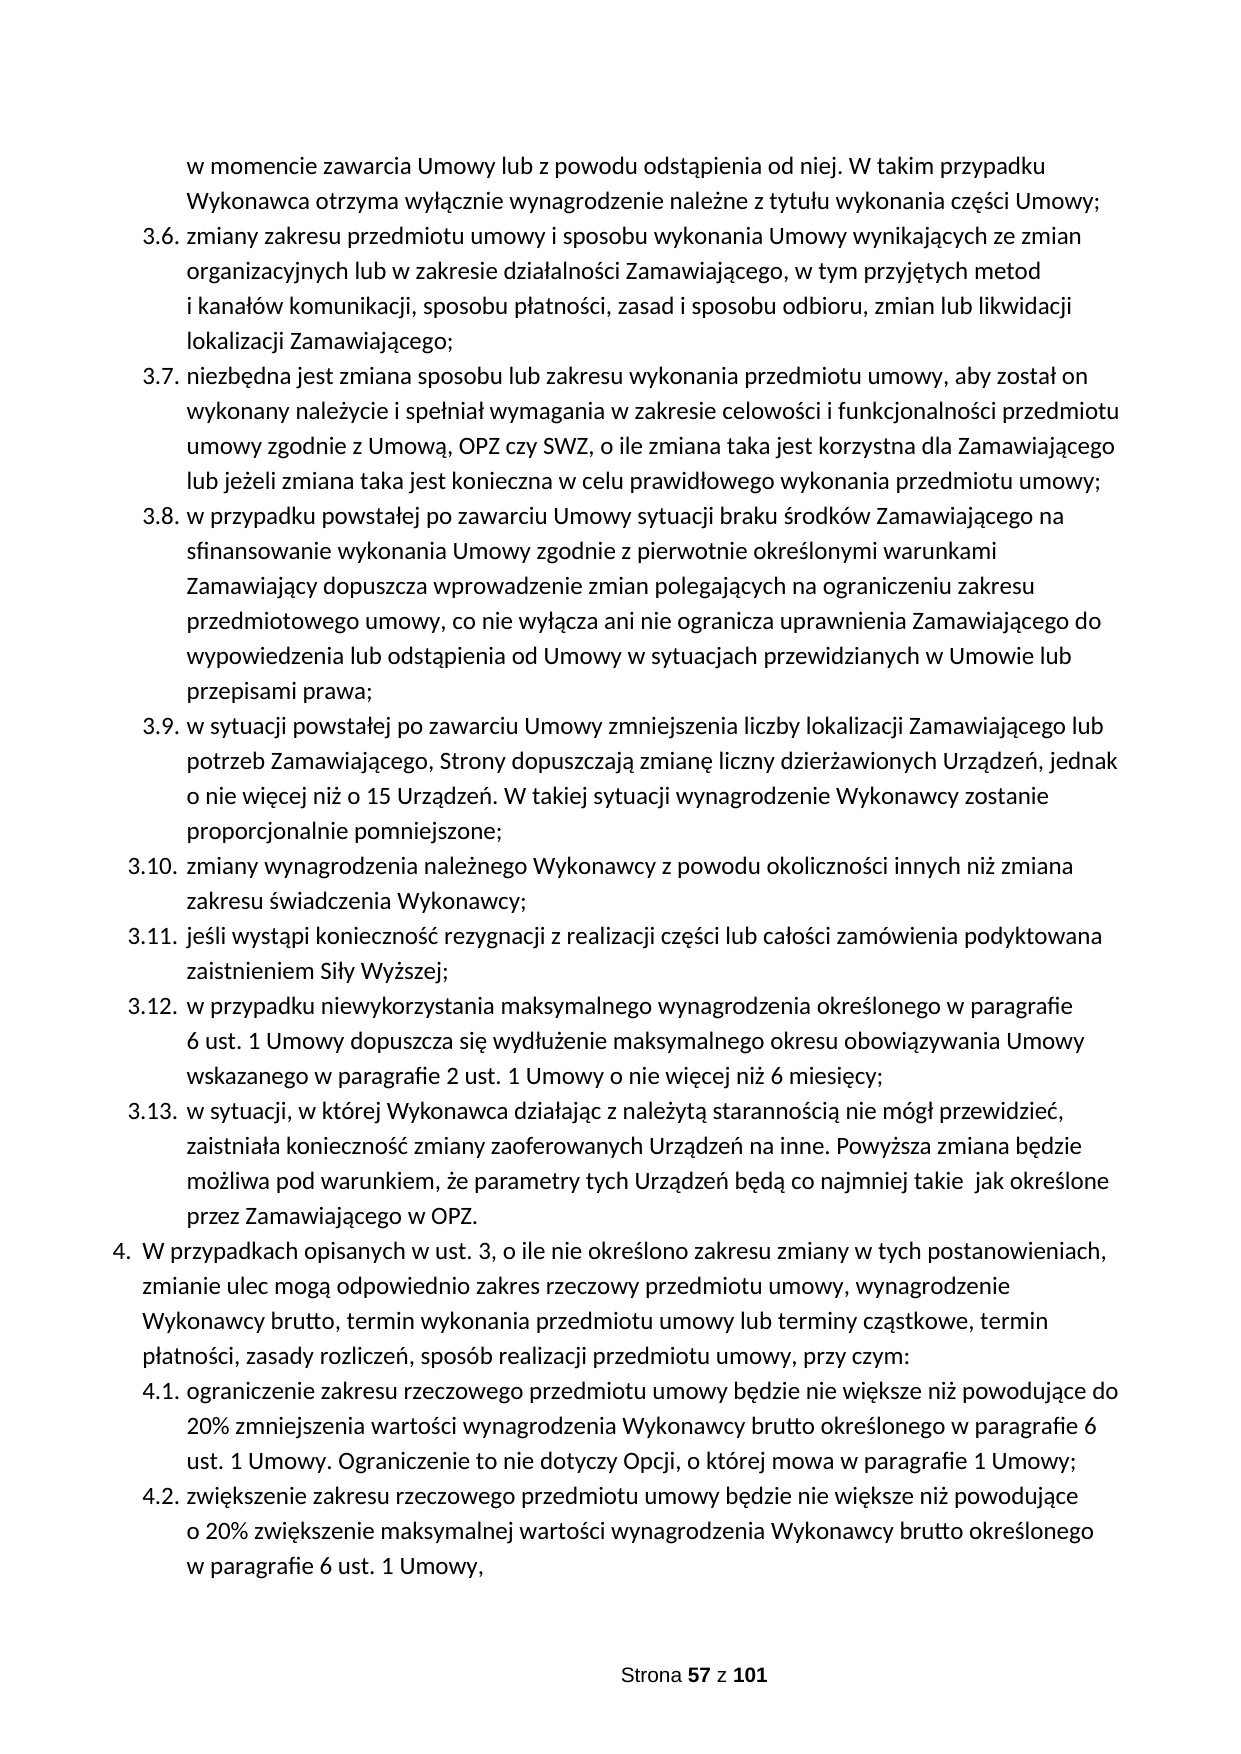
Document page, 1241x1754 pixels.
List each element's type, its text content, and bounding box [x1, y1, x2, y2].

list w przypadku powstałej po zawarciu Umowy sytuacji braku środków Zamawiającego na sfinansowanie wykonania Umowy zgodnie z pierwotnie określonymi warunkami Zamawiający dopuszcza wprowadzenie zmian polegających na ograniczeniu zakresu przedmiotowego umowy, co nie wyłącza ani nie ogranicza uprawnienia Zamawiającego do wypowiedzenia lub odstąpienia od Umowy w sytuacjach przewidzianych w Umowie lub przepisami prawa; [142, 500, 1123, 706]
list ograniczenie zakresu rzeczowego przedmiotu umowy będzie nie większe niż powodujące do 20% zmniejszenia wartości wynagrodzenia Wykonawcy brutto określonego w paragrafie 6 ust. 1 Umowy. Ograniczenie to nie dotyczy Opcji, o której mowa w paragrafie 1 Umowy; [142, 1375, 1128, 1476]
list zmiany wynagrodzenia należnego Wykonawcy z powodu okoliczności innych niż zmiana zakresu świadczenia Wykonawcy; [127, 850, 1123, 916]
list W przypadkach opisanych w ust. 3, o ile nie określono zakresu zmiany w tych postanowieniach, zmianie ulec mogą odpowiednio zakres rzeczowy przedmiotu umowy, wynagrodzenie Wykonawcy brutto, termin wykonania przedmiotu umowy lub terminy cząstkowe, termin płatności, zasady rozliczeń, sposób realizacji przedmiotu umowy, przy czym: [112, 1235, 1128, 1371]
list w sytuacji powstałej po zawarciu Umowy zmniejszenia liczby lokalizacji Zamawiającego lub potrzeb Zamawiającego, Strony dopuszczają zmianę liczny dzierżawionych Urządzeń, jednak o nie więcej niż o 15 Urządzeń. W takiej sytuacji wynagrodzenie Wykonawcy zostanie proporcjonalnie pomniejszone; [142, 710, 1123, 846]
list w przypadku niewykorzystania maksymalnego wynagrodzenia określonego w paragrafie 6 ust. 1 Umowy dopuszcza się wydłużenie maksymalnego okresu obowiązywania Umowy wskazanego w paragrafie 2 ust. 1 Umowy o nie więcej niż 6 miesięcy; [127, 990, 1128, 1091]
list niezbędna jest zmiana sposobu lub zakresu wykonania przedmiotu umowy, aby został on wykonany należycie i spełniał wymagania w zakresie celowości i funkcjonalności przedmiotu umowy zgodnie z Umową, OPZ czy SWZ, o ile zmiana taka jest korzystna dla Zamawiającego lub jeżeli zmiana taka jest konieczna w celu prawidłowego wykonania przedmiotu umowy; [142, 360, 1123, 496]
list jeśli wystąpi konieczność rezygnacji z realizacji części lub całości zamówienia podyktowana zaistnieniem Siły Wyższej; [127, 920, 1123, 986]
list w sytuacji, w której Wykonawca działając z należytą starannością nie mógł przewidzieć, zaistniała konieczność zmiany zaoferowanych Urządzeń na inne. Powyższa zmiana będzie możliwa pod warunkiem, że parametry tych Urządzeń będą co najmniej takie jak określone przez Zamawiającego w OPZ. [127, 1095, 1128, 1231]
list zmiany zakresu przedmiotu umowy i sposobu wykonania Umowy wynikających ze zmian organizacyjnych lub w zakresie działalności Zamawiającego, w tym przyjętych metod i kanałów komunikacji, sposobu płatności, zasad i sposobu odbioru, zmian lub likwidacji lokalizacji Zamawiającego; [142, 220, 1123, 356]
list zwiększenie zakresu rzeczowego przedmiotu umowy będzie nie większe niż powodujące o 20% zwiększenie maksymalnej wartości wynagrodzenia Wykonawcy brutto określonego w paragrafie 6 ust. 1 Umowy, [142, 1480, 1128, 1581]
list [142, 150, 1123, 216]
